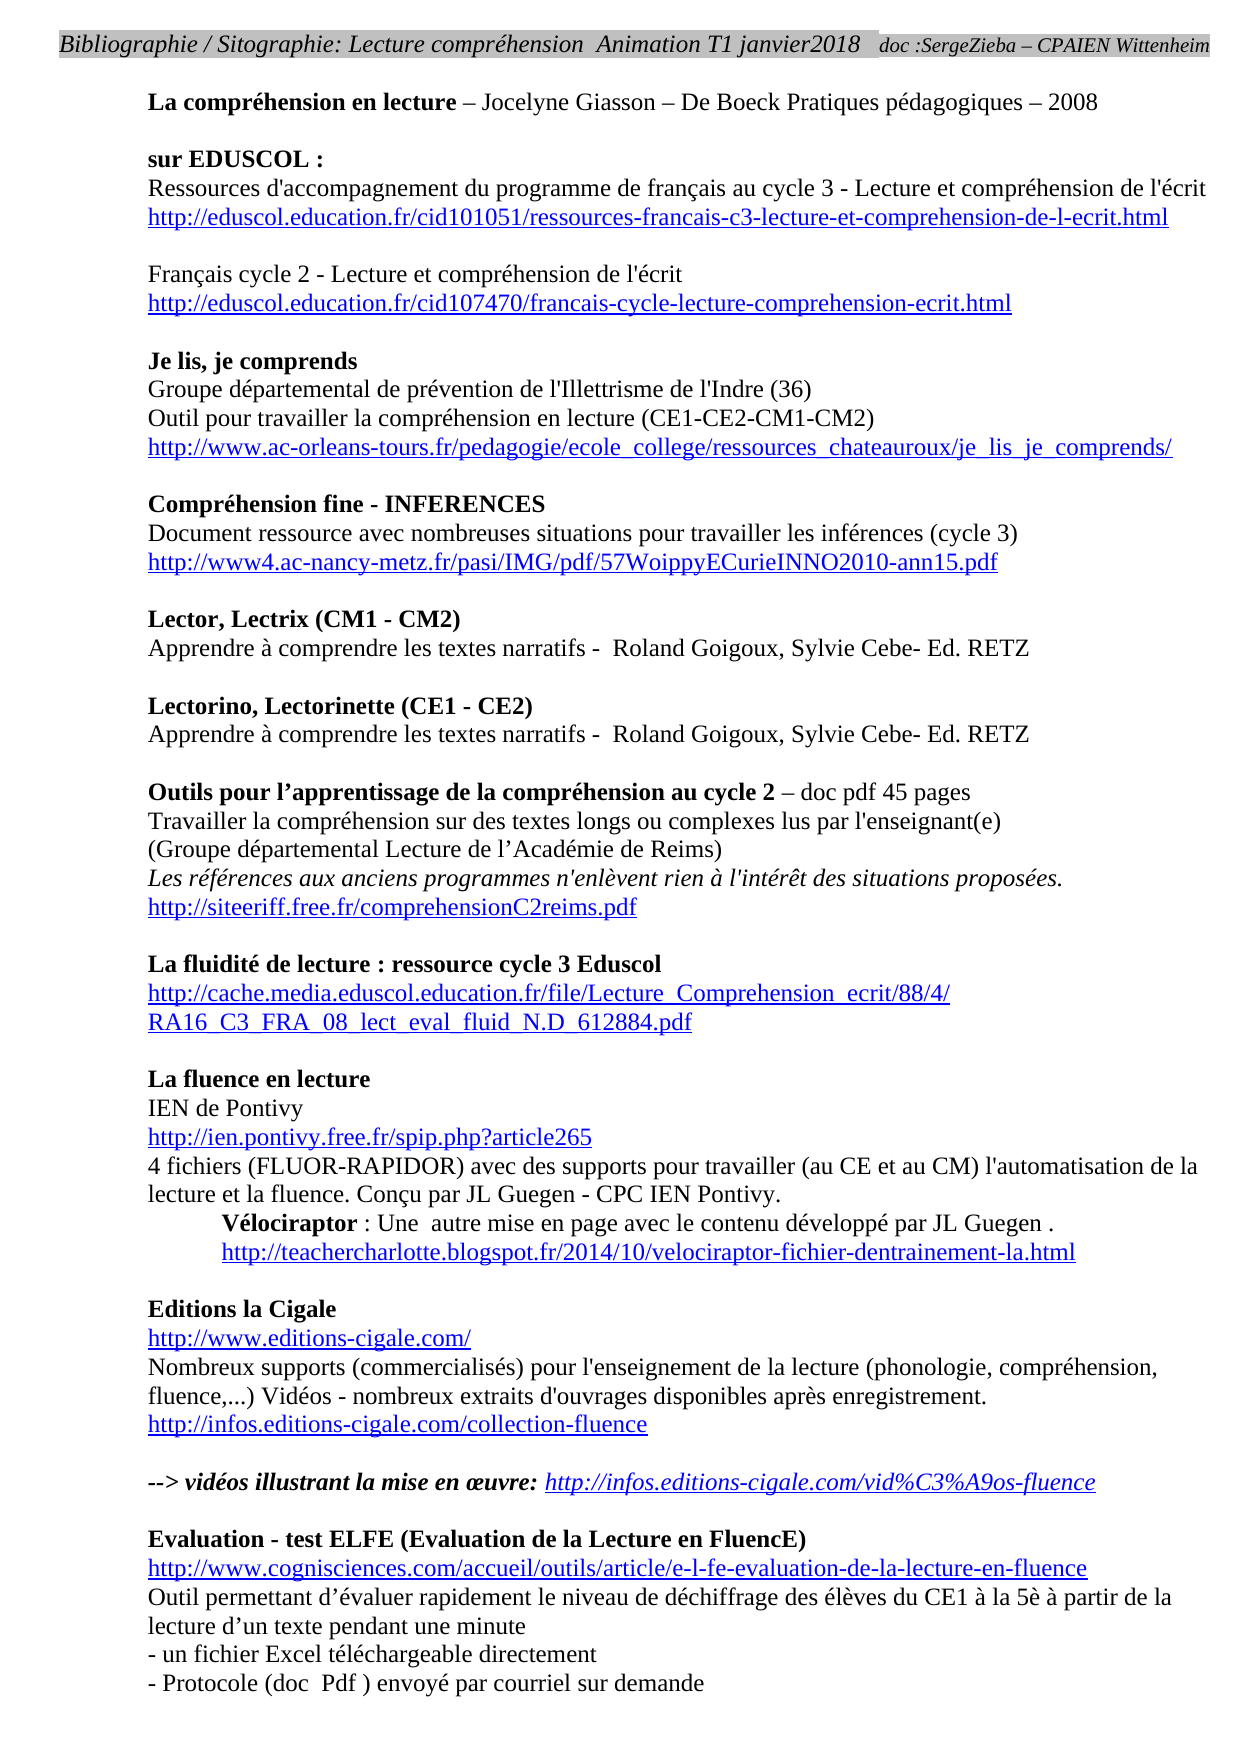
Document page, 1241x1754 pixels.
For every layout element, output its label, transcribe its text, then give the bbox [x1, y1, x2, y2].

text La fluence en lecture [148, 1064, 1211, 1093]
text sur EDUSCOL : [148, 144, 1211, 173]
text Les références aux anciens programmes n'enlèvent rien à l'intérêt des situations proposées. [148, 863, 1211, 892]
text http://ien.pontivy.free.fr/spip.php?article265 [148, 1122, 1211, 1151]
text La compréhension en lecture – Jocelyne Giasson – De Boeck Pratiques pédagogiques – 2008 [148, 87, 1211, 116]
text http://infos.editions-cigale.com/collection-fluence [148, 1409, 1211, 1438]
text - Protocole (doc Pdf ) envoyé par courriel sur demande [148, 1668, 1211, 1697]
text http://eduscol.education.fr/cid107470/francais-cycle-lecture-comprehension-ecrit.html [148, 288, 1211, 317]
text (Groupe départemental Lecture de l’Académie de Reims) [148, 834, 1211, 863]
text Outil pour travailler la compréhension en lecture (CE1-CE2-CM1-CM2) [148, 403, 1211, 432]
text http://www.cognisciences.com/accueil/outils/article/e-l-fe-evaluation-de-la-lecture-en-fluence [148, 1553, 1211, 1582]
text Document ressource avec nombreuses situations pour travailler les inférences (cycle 3) [148, 518, 1211, 547]
text http://teachercharlotte.blogspot.fr/2014/10/velociraptor-fichier-dentrainement-la.html [221, 1237, 1211, 1266]
text http://www.ac-orleans-tours.fr/pedagogie/ecole_college/ressources_chateauroux/je_lis_je_comprends/ [148, 432, 1211, 461]
text - un fichier Excel téléchargeable directement [148, 1639, 1211, 1668]
text Français cycle 2 - Lecture et compréhension de l'écrit [148, 259, 1211, 288]
text Apprendre à comprendre les textes narratifs - Roland Goigoux, Sylvie Cebe- Ed. RETZ [148, 719, 1211, 748]
text 4 fichiers (FLUOR-RAPIDOR) avec des supports pour travailler (au CE et au CM) l'automatisation de la lecture et la fluence. Conçu par JL Guegen - CPC IEN Pontivy. [148, 1151, 1211, 1208]
text Apprendre à comprendre les textes narratifs - Roland Goigoux, Sylvie Cebe- Ed. RETZ [148, 633, 1211, 662]
text Lector, Lectrix (CM1 - CM2) [148, 604, 1211, 633]
text --> vidéos illustrant la mise en œuvre: http://infos.editions-cigale.com/vid%C3%A9os-fluence [148, 1467, 1211, 1496]
text Travailler la compréhension sur des textes longs ou complexes lus par l'enseignant(e) [148, 806, 1211, 834]
text Editions [148, 1294, 1211, 1323]
text http://cache.media.eduscol.education.fr/file/Lecture_Comprehension_ecrit/88/4/RA16_C3_FRA_08_lect_eval_fluid_N.D_612884.pdf [148, 978, 1211, 1036]
text Vélociraptor : Une autre mise en page avec le contenu développé par JL Guegen . [221, 1208, 1211, 1237]
text Bibliographie / Sitographie: Lecture compréhension Animation T1 janvier2018 doc :SergeZieba – CPAIEN Wittenheim [59, 29, 1211, 58]
text Lectorino, Lectorinette (CE1 - CE2) [148, 691, 1211, 719]
text La fluidité de lecture : ressource cycle 3 Eduscol [148, 949, 1211, 978]
text http://siteeriff.free.fr/comprehensionC2reims.pdf [148, 892, 1211, 921]
text IEN de Pontivy [148, 1093, 1211, 1122]
text Compréhension fine - INFERENCES [148, 489, 1211, 518]
text Nombreux supports (commercialisés) pour l'enseignement de la lecture (phonologie, compréhension, fluence,...) Vidéos - nombreux extraits d'ouvrages disponibles après enregistrement. [148, 1352, 1211, 1409]
text Outils pour l’apprentissage de la compréhension au cycle 2 – doc pdf 45 pages [148, 777, 1211, 806]
text Je lis, je comprends [148, 346, 1211, 374]
text http://eduscol.education.fr/cid101051/ressources-francais-c3-lecture-et-comprehension-de-l-ecrit.html [148, 202, 1211, 231]
text Evaluation - test ELFE (Evaluation de en FluencE) [148, 1524, 1211, 1553]
text Groupe départemental de prévention de l'Illettrisme de l'Indre (36) [148, 374, 1211, 403]
text http://www.editions-cigale.com/ [148, 1323, 1211, 1352]
text Outil permettant d’évaluer rapidement le niveau de déchiffrage des élèves du CE1 à la 5è à partir de la lecture d’un texte pendant une minute [148, 1582, 1211, 1639]
text http://www4.ac-nancy-metz.fr/pasi/IMG/pdf/57WoippyECurieINNO2010-ann15.pdf [148, 547, 1211, 576]
text Ressources d'accompagnement du programme de français au cycle 3 - Lecture et compréhension de l'écrit [148, 173, 1211, 202]
